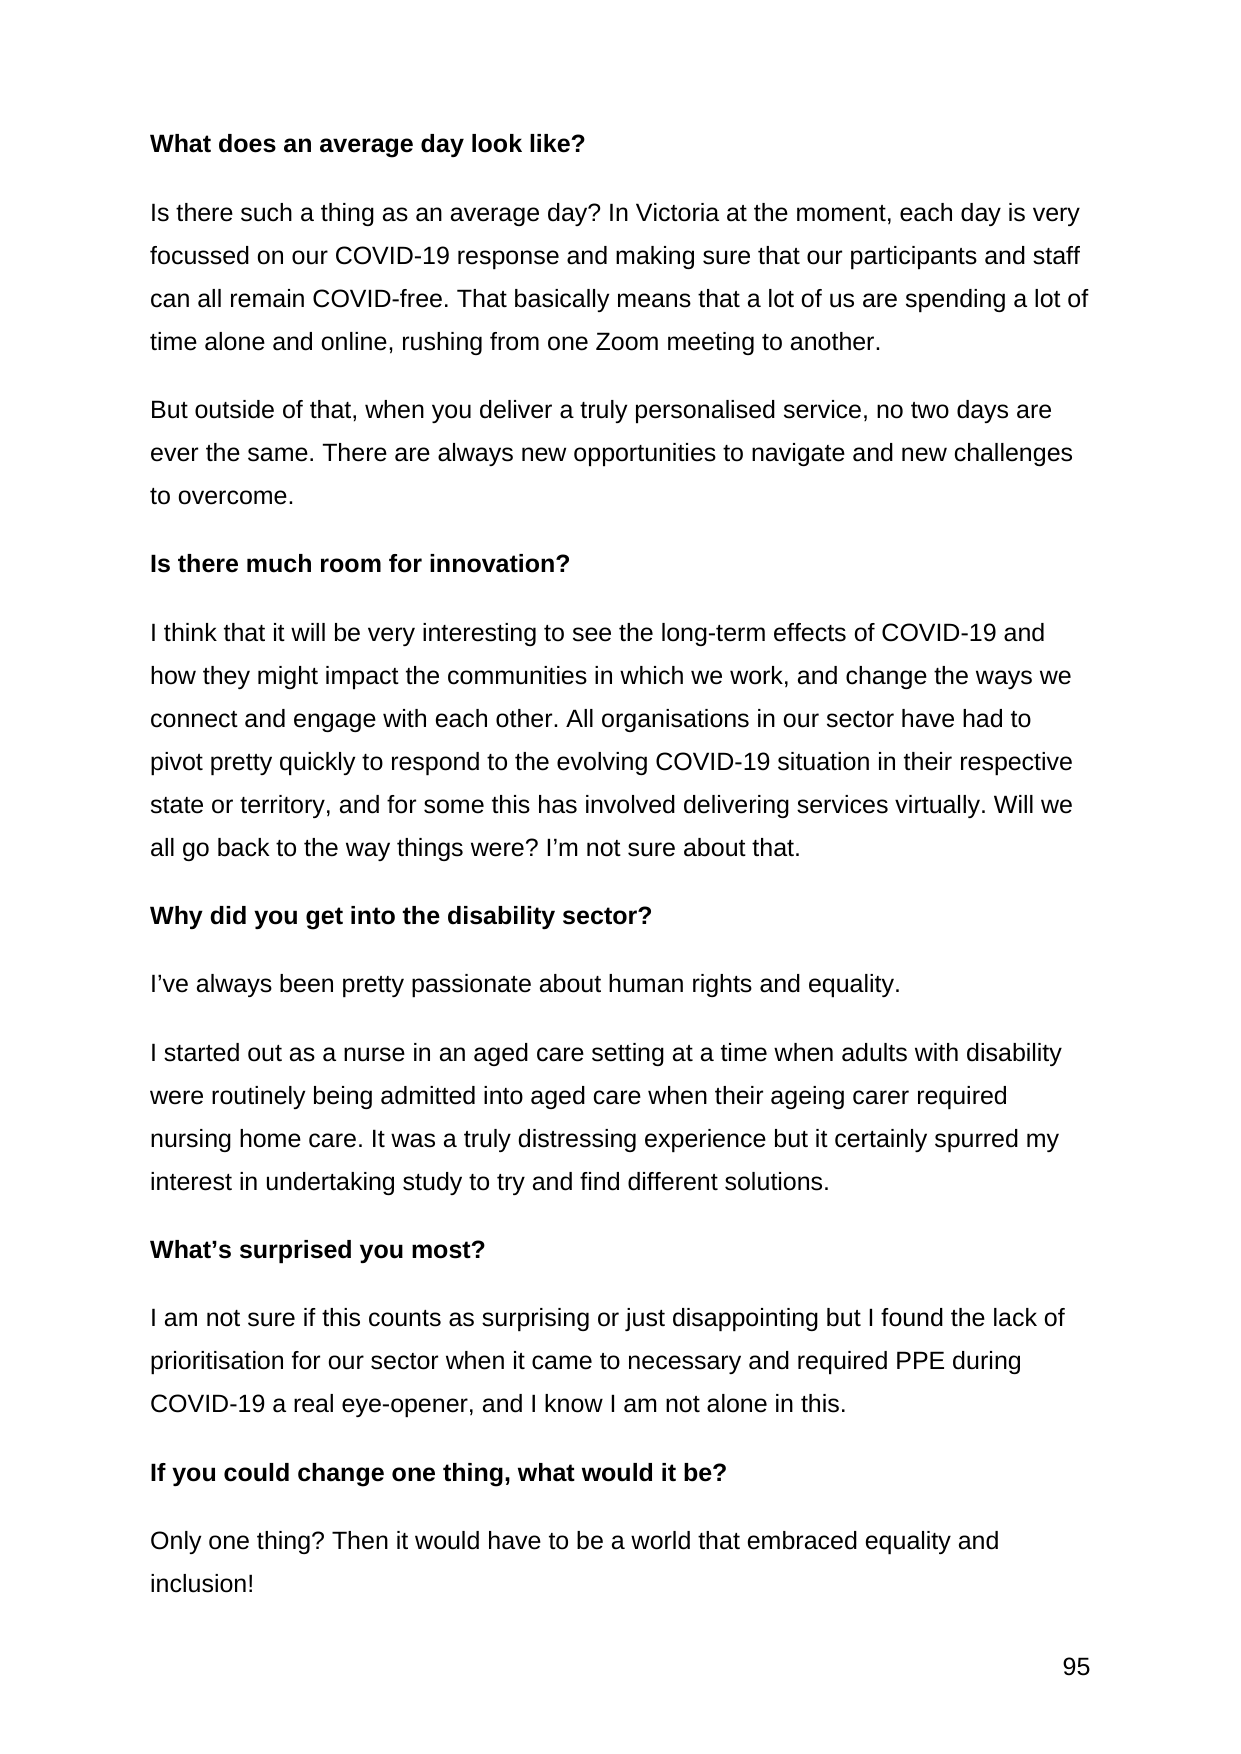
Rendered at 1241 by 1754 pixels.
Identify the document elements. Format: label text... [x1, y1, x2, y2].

text I think that it will be very interesting to see the long-term effects of COVID-19 and how they might impact the communities in which we work, and change the ways we connect and engage with each other. All organisations in our sector have had to pivot pretty quickly to respond to the evolving COVID-19 situation in their respective state or territory, and for some this has involved delivering services virtually. Will we all go back to the way things were? I’m not sure about that. [150, 617, 1090, 862]
text What’s surprised you most? [150, 1235, 1090, 1264]
text I am not sure if this counts as surprising or just disappointing but I found the lack of prioritisation for our sector when it came to necessary and required PPE during COVID-19 a real eye-opener, and I know I am not alone in this. [150, 1303, 1090, 1418]
text But outside of that, when you deliver a truly personalised service, no two days are ever the same. There are always new opportunities to navigate and new challenges to overcome. [150, 395, 1090, 510]
text Only one thing? Then it would have to be a world that embraced equality and inclusion! [150, 1526, 1090, 1597]
text Is there much room for innovation? [150, 549, 1090, 578]
text If you could change one thing, what would it be? [150, 1457, 1090, 1486]
text Why did you get into the disability sector? [150, 901, 1090, 930]
text Is there such a thing as an average day? In Victoria at the moment, each day is very focussed on our COVID-19 response and making sure that our participants and staff can all remain COVID-free. That basically means that a lot of us are spending a lot of time alone and online, rushing from one Zoom meeting to another. [150, 197, 1090, 356]
text I’ve always been pretty passionate about human rights and equality. [150, 969, 1090, 998]
text I started out as a nurse in an aged care setting at a time when adults with disability were routinely being admitted into aged care when their ageing carer required nursing home care. It was a truly distressing experience but it certainly spurred my interest in undertaking study to try and find different solutions. [150, 1037, 1090, 1196]
text What does an average day look like? [150, 129, 1090, 158]
